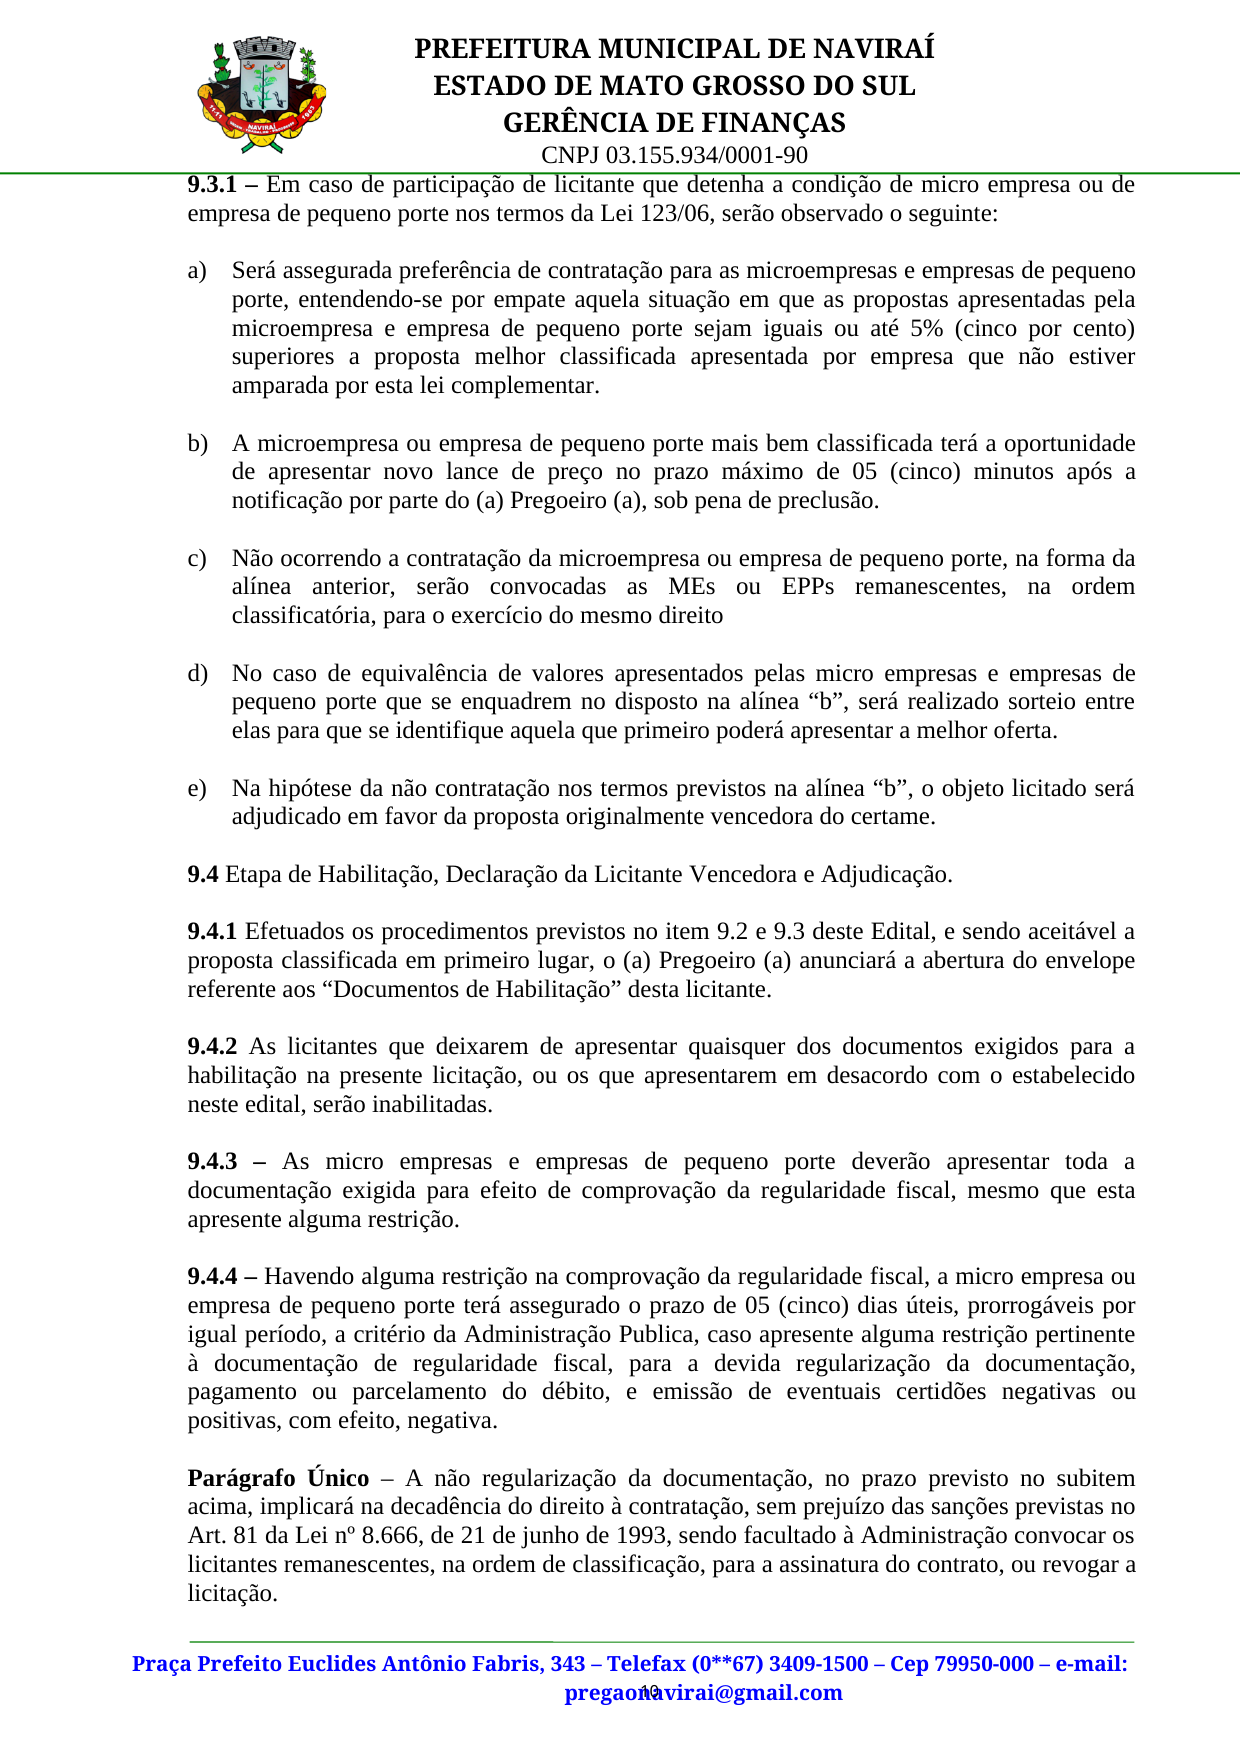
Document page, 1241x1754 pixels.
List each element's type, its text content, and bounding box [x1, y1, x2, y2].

text Parágrafo Único – A não regularização da documentação, no prazo previsto no subitem acima, implicará na decadência do direito à contratação, sem prejuízo das sanções previstas no Art. 81 da Lei nº 8.666, de 21 de junho de 1993, sendo facultado à Administração convocar os licitantes remanescentes, na ordem de classificação, para a assinatura do contrato, ou revogar a licitação. [187, 1463, 1137, 1606]
text 9.4.4 – Havendo alguma restrição na comprovação da regularidade fiscal, a micro empresa ou empresa de pequeno porte terá assegurado o prazo de 05 (cinco) dias úteis, prorrogáveis por igual período, a critério da Administração Publica, caso apresente alguma restrição pertinente à documentação de regularidade fiscal, para a devida regularização da documentação, pagamento ou parcelamento do débito, e emissão de eventuais certidões negativas ou positivas, com efeito, negativa. [187, 1261, 1137, 1434]
list No caso de equivalência de valores apresentados pelas micro empresas e empresas de pequeno porte que se enquadrem no disposto na alínea “b”, será realizado sorteio entre elas para que se identifique aquela que primeiro poderá apresentar a melhor oferta. [187, 658, 1137, 744]
text 9.4.1 Efetuados os procedimentos previstos no item 9.2 e 9.3 deste Edital, e sendo aceitável a proposta classificada em primeiro lugar, o (a) Pregoeiro (a) anunciará a abertura do envelope referente aos “Documentos de Habilitação” desta licitante. [187, 916, 1137, 1003]
text 9.4 Etapa de Habilitação, Declaração da Licitante Vencedora e Adjudicação. [187, 859, 1137, 888]
text 9.4.2 As licitantes que deixarem de apresentar quaisquer dos documentos exigidos para a habilitação na presente licitação, ou os que apresentarem em desacordo com o estabelecido neste edital, serão inabilitadas. [187, 1031, 1137, 1118]
list Na hipótese da não contratação nos termos previstos na alínea “b”, o objeto licitado será adjudicado em favor da proposta originalmente vencedora do certame. [187, 773, 1137, 830]
text 9.3.1 – Em caso de participação de licitante que detenha a condição de micro empresa ou de empresa de pequeno porte nos termos da Lei 123/06, serão observado o seguinte: [187, 169, 1137, 226]
list Não ocorrendo a contratação da microempresa ou empresa de pequeno porte, na forma da alínea anterior, serão convocadas as MEs ou EPPs remanescentes, na ordem classificatória, para o exercício do mesmo direito [187, 543, 1137, 629]
text 9.4.3 – As micro empresas e empresas de pequeno porte deverão apresentar toda a documentação exigida para efeito de comprovação da regularidade fiscal, mesmo que esta apresente alguma restrição. [187, 1146, 1137, 1233]
picture [197, 36, 327, 154]
list A microempresa ou empresa de pequeno porte mais bem classificada terá a oportunidade de apresentar novo lance de preço no prazo máximo de 05 (cinco) minutos após a notificação por parte do (a) Pregoeiro (a), sob pena de preclusão. [187, 428, 1137, 514]
list Será assegurada preferência de contratação para as microempresas e empresas de pequeno porte, entendendo-se por empate aquela situação em que as propostas apresentadas pela microempresa e empresa de pequeno porte sejam iguais ou até 5% (cinco por cento) superiores a proposta melhor classificada apresentada por empresa que não estiver amparada por esta lei complementar. [187, 255, 1137, 399]
